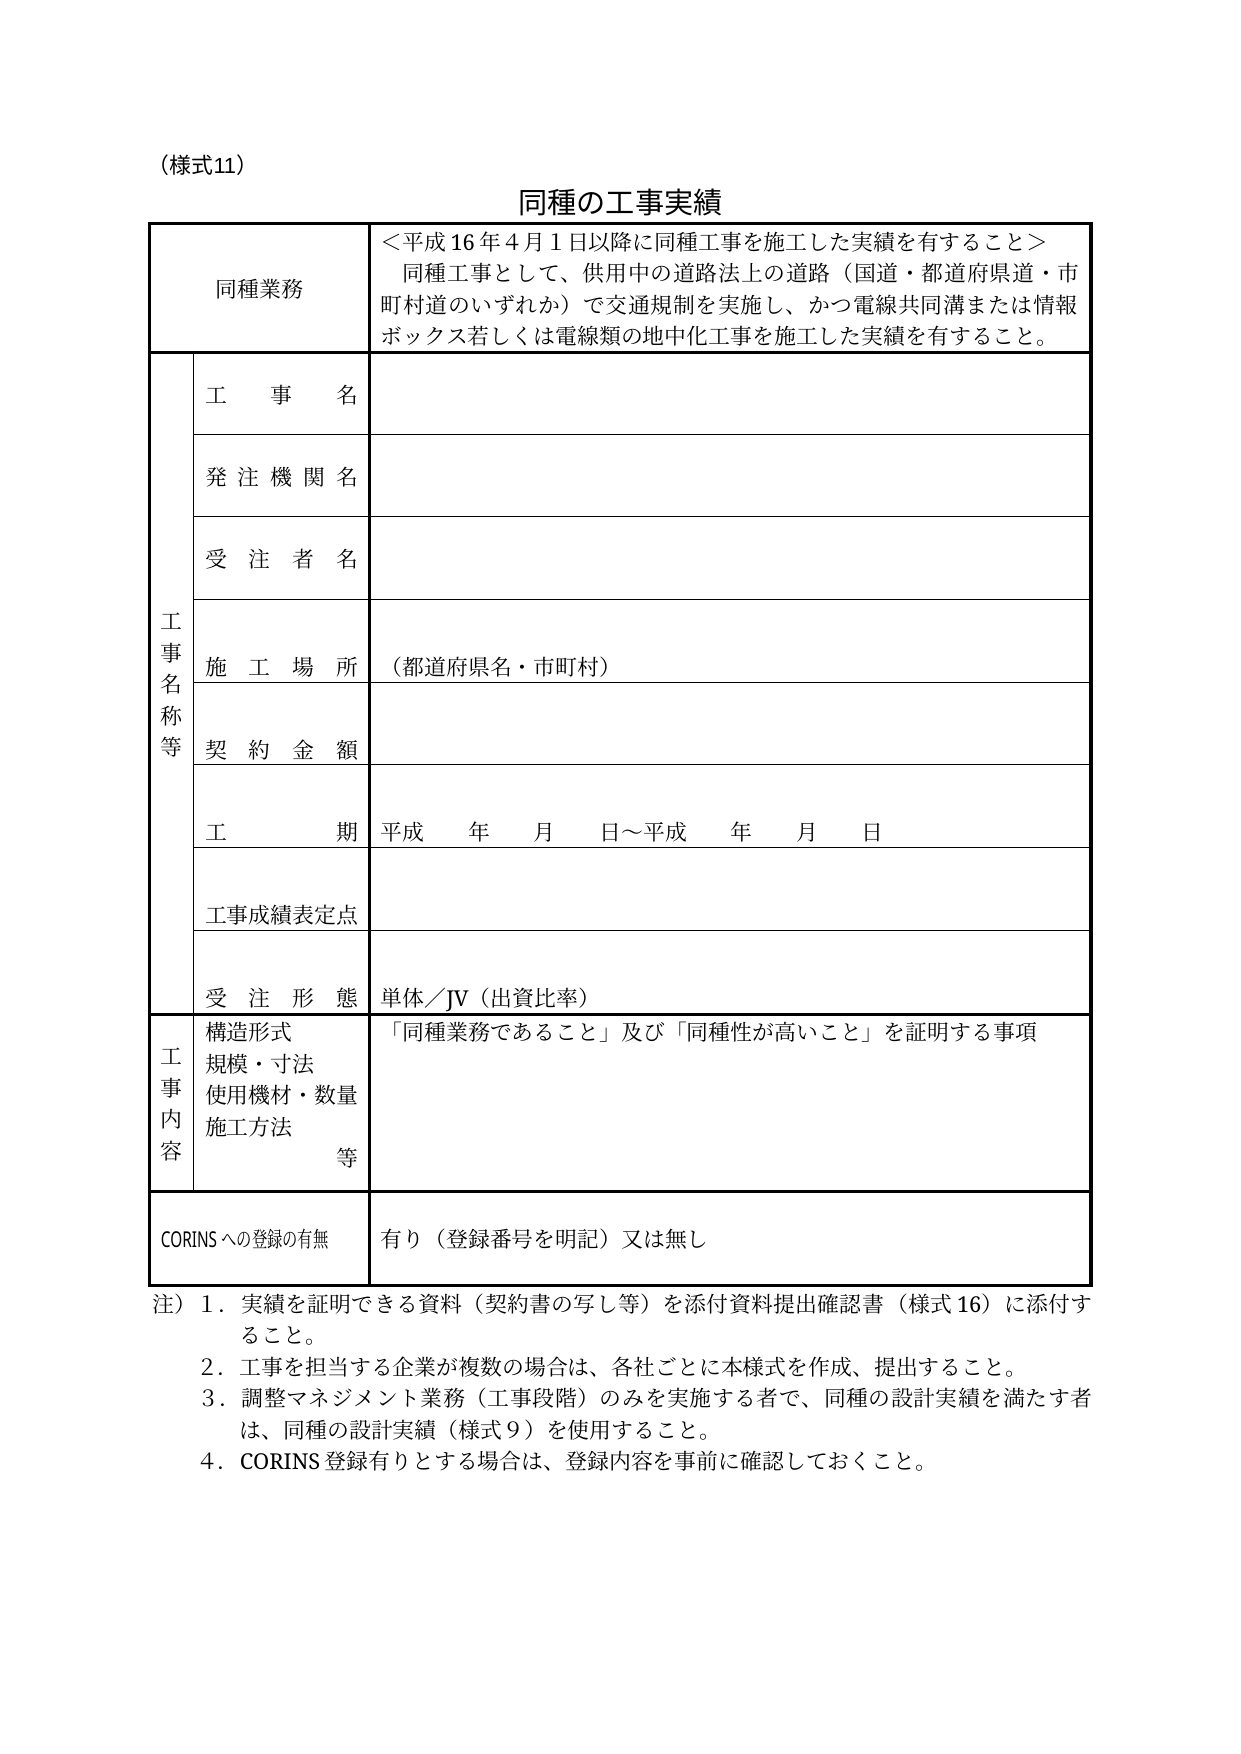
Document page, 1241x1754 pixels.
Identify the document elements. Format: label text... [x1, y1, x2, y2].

table_cell 発注機関名 [194, 435, 368, 516]
text ２．工事を担当する企業が複数の場合は、各社ごとに本様式を作成、提出すること。 [152, 1350, 1092, 1382]
table_cell 工事名称等 [151, 354, 193, 1012]
table_cell [371, 435, 1089, 516]
table_cell [371, 848, 1089, 930]
table_header 同種業務 [151, 225, 368, 351]
table_cell 平成 年 月 日～平成 年 月 日 [371, 765, 1089, 847]
table_cell 工事内容 [151, 1016, 193, 1189]
table_cell 工事成績表定点 [194, 848, 368, 930]
table_cell 工事名 [194, 354, 368, 433]
table_cell 受注者名 [194, 517, 368, 599]
table_cell 受注形態 [194, 931, 368, 1012]
text ４．CORINS登録有りとする場合は、登録内容を事前に確認しておくこと。 [152, 1444, 1092, 1476]
table_cell 単体／JV（出資比率） [371, 931, 1089, 1012]
table_cell CORINSへの登録の有無 [151, 1193, 368, 1284]
table_cell 「同種業務であること」及び「同種性が高いこと」を証明する事項 [371, 1016, 1089, 1189]
table_cell 工期 [194, 765, 368, 847]
table_header ＜平成16年４月１日以降に同種工事を施工した実績を有すること＞ 同種工事として、供用中の道路法上の道路（国道・都道府県道・市町村道のいずれか）で交通規制を実施し、かつ電線共同溝または情報ボックス若しくは電線類の地中化工事を施工した実績を有すること。 [371, 225, 1089, 351]
text 注）１．実績を証明できる資料（契約書の写し等）を添付資料提出確認書（様式16）に添付すること。 [152, 1287, 1092, 1350]
table_cell 施工場所 [194, 600, 368, 682]
table_cell （都道府県名・市町村） [371, 600, 1089, 682]
table_cell [371, 517, 1089, 599]
text 同種の工事実績 [148, 179, 1092, 222]
table_cell 有り（登録番号を明記）又は無し [371, 1193, 1089, 1284]
table_cell 構造形式 規模・寸法 使用機材・数量 施工方法 等 [194, 1016, 368, 1189]
table_cell [371, 354, 1089, 433]
table_cell [371, 683, 1089, 764]
table_cell 契約金額 [194, 683, 368, 764]
text ３．調整マネジメント業務（工事段階）のみを実施する者で、同種の設計実績を満たす者は、同種の設計実績（様式９）を使用すること。 [152, 1382, 1092, 1444]
